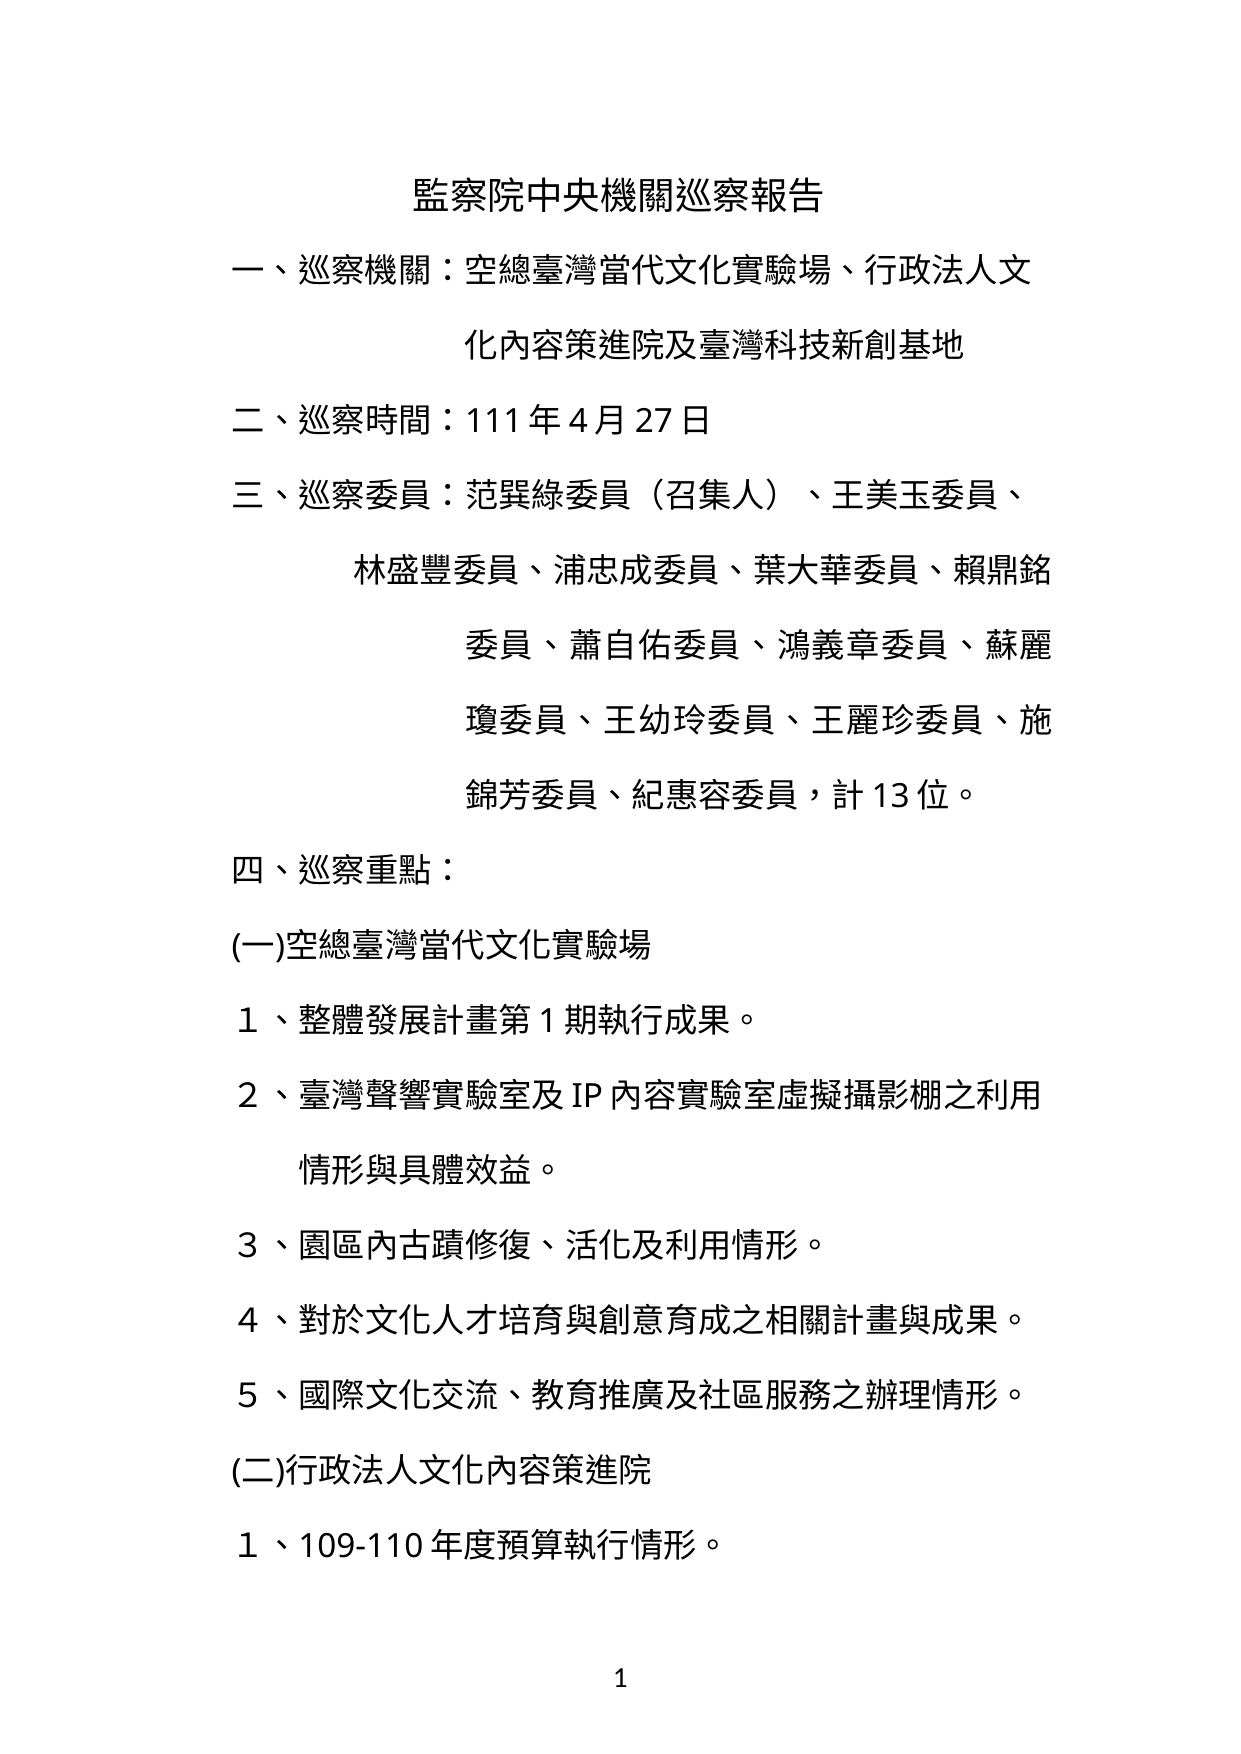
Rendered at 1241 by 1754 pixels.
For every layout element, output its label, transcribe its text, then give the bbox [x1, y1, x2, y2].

text ２、臺灣聲響實驗室及IP內容實驗室虛擬攝影棚之利用情形與具體效益。 [231, 1056, 1053, 1206]
text 林盛豐委員、浦忠成委員、葉大華委員、賴鼎銘委員、蕭自佑委員、鴻義章委員、蘇麗瓊委員、王幼玲委員、王麗珍委員、施錦芳委員、紀惠容委員，計13位。 [231, 531, 1053, 831]
text 一、巡察機關：空總臺灣當代文化實驗場、行政法人文化內容策進院及臺灣科技新創基地 [231, 231, 1053, 381]
text １、109-110年度預算執行情形。 [231, 1506, 1053, 1581]
text １、整體發展計畫第1期執行成果。 [231, 981, 1053, 1056]
text 三、巡察委員：范巽綠委員（召集人）、王美玉委員、 [231, 456, 1053, 531]
text ３、園區內古蹟修復、活化及利用情形。 [231, 1206, 1053, 1281]
text (二)行政法人文化內容策進院 [231, 1431, 1053, 1506]
text 二、巡察時間：111年4月27日 [187, 381, 1053, 456]
text 監察院中央機關巡察報告 [187, 156, 1053, 231]
text ４、對於文化人才培育與創意育成之相關計畫與成果。 [231, 1281, 1053, 1356]
text 四、巡察重點： [232, 831, 1053, 906]
text ５、國際文化交流、教育推廣及社區服務之辦理情形。 [231, 1356, 1053, 1431]
text (一)空總臺灣當代文化實驗場 [231, 906, 1053, 981]
